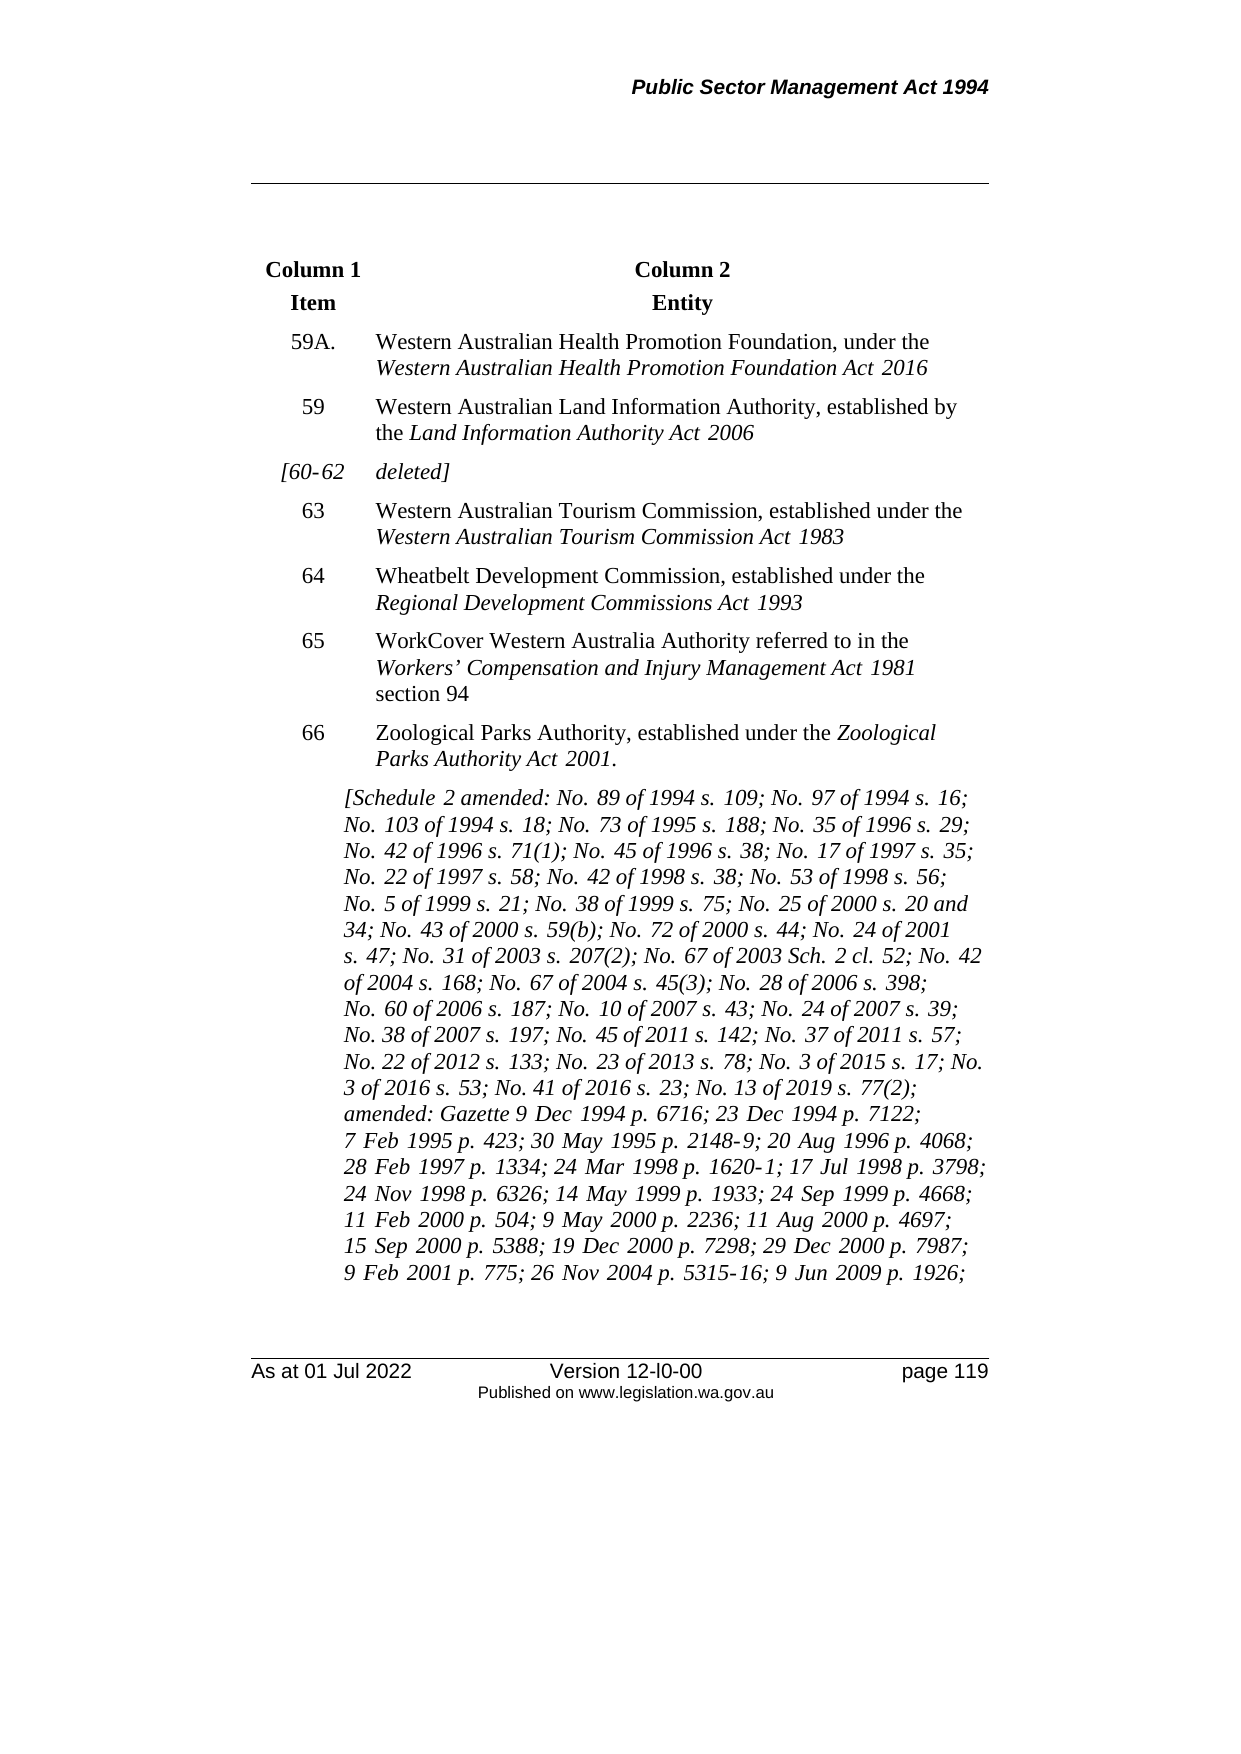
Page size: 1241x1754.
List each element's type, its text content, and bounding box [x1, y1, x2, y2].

table_cell deleted] [369, 446, 995, 484]
table_cell 63 [257, 485, 369, 550]
table_cell Western Australian Health Promotion Foundation, under the Western Australian Health Promotion Foundation Act 2016 [369, 315, 995, 381]
table_cell WorkCover Western Australia Authority referred to in the Workers’ Compensation and Injury Management Act 1981 section 94 [369, 615, 995, 707]
table_cell [60-62 [257, 446, 369, 484]
table_cell Zoological Parks Authority, established under the Zoological Parks Authority Act 2001. [369, 707, 995, 772]
table_header Column 1 Item [257, 248, 369, 315]
table_cell 65 [257, 615, 369, 707]
table_cell 59A. [257, 315, 369, 381]
table_cell Western Australian Land Information Authority, established by the Land Information Authority Act 2006 [369, 381, 995, 446]
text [251, 784, 989, 1285]
table_cell 66 [257, 707, 369, 772]
table_cell 59 [257, 381, 369, 446]
table_cell Wheatbelt Development Commission, established under the Regional Development Commissions Act 1993 [369, 550, 995, 615]
table_cell 64 [257, 550, 369, 615]
table_header Column 2 Entity [369, 248, 995, 315]
table_cell Western Australian Tourism Commission, established under the Western Australian Tourism Commission Act 1983 [369, 485, 995, 550]
